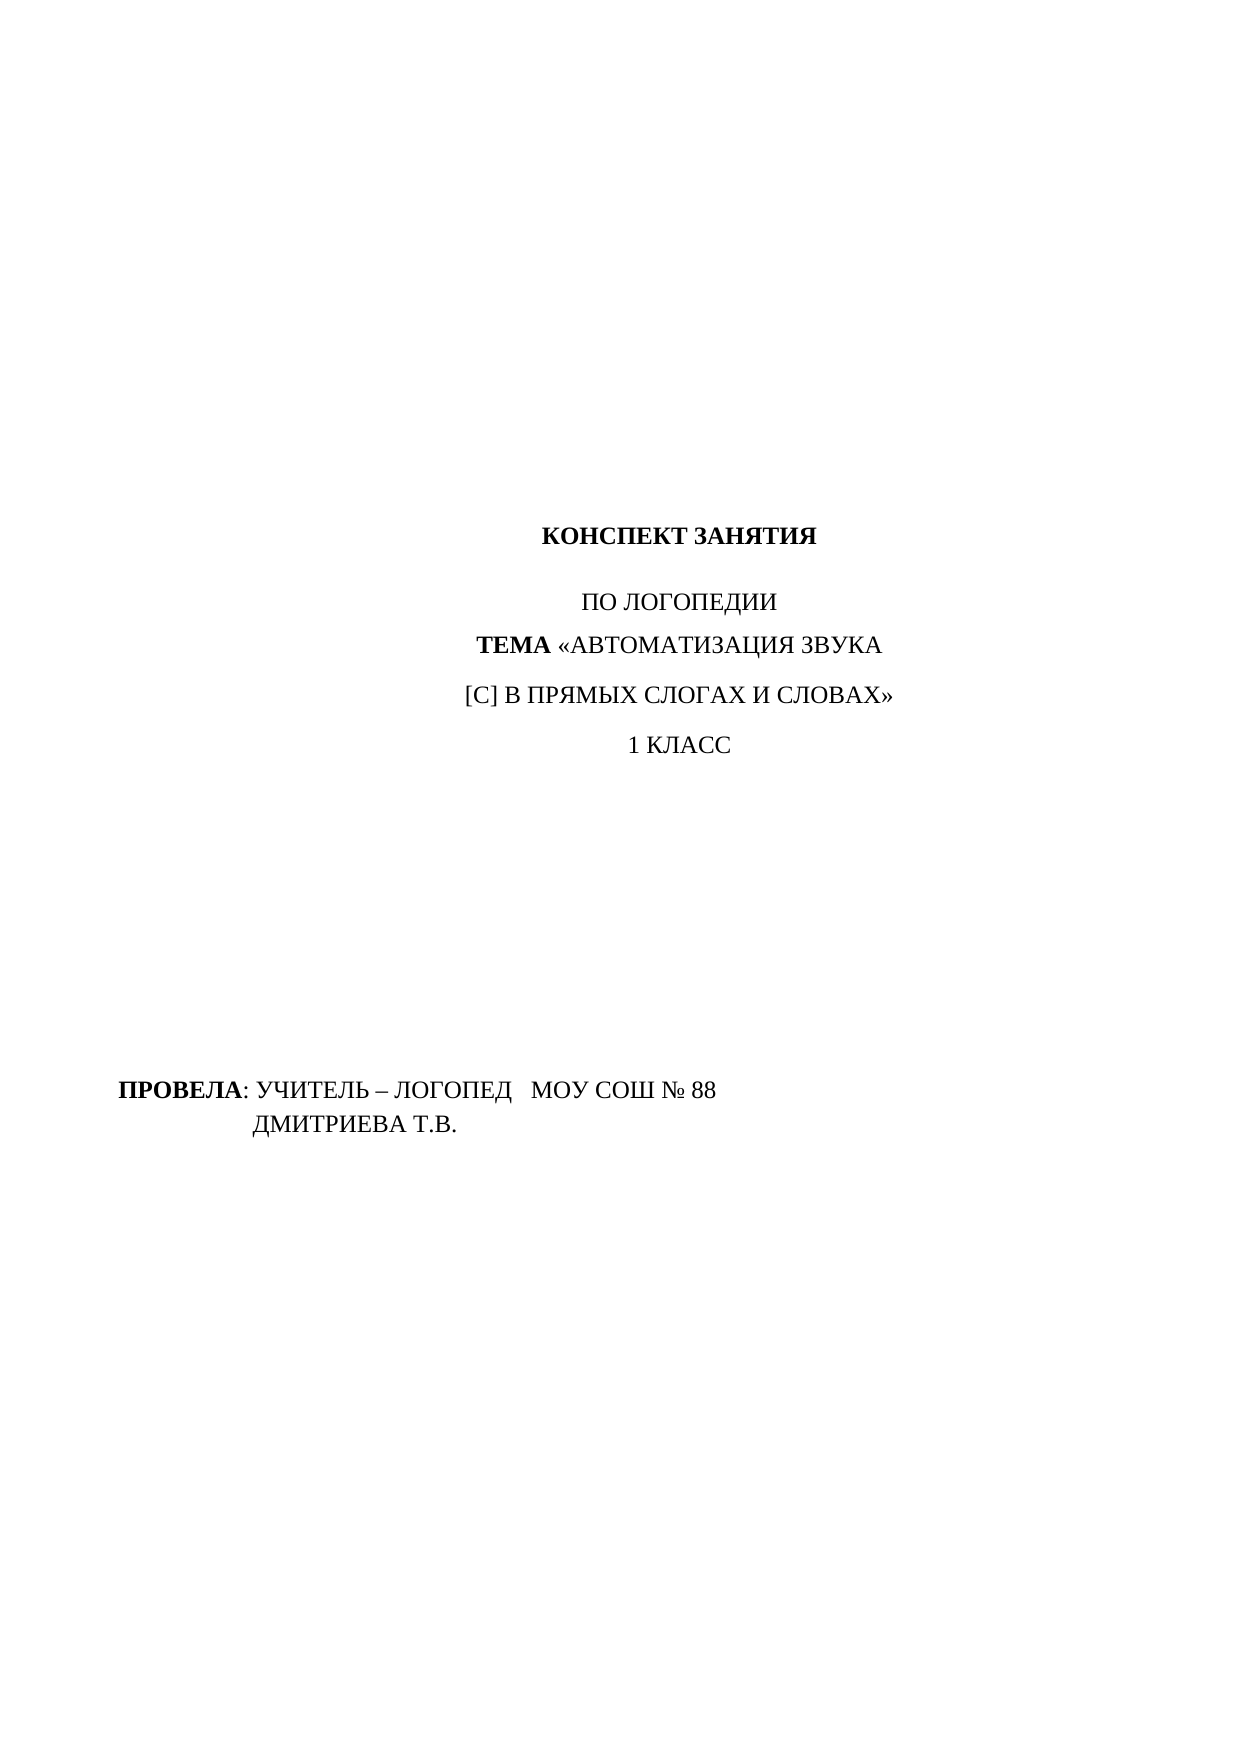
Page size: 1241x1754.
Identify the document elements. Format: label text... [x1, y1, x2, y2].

text [С] В ПРЯМЫХ СЛОГАХ И СЛОВАХ» [118, 680, 1181, 709]
text ПРОВЕЛА: УЧИТЕЛЬ – ЛОГОПЕД МОУ СОШ № 88 [118, 1076, 1181, 1104]
text ДМИТРИЕВА Т.В. [118, 1109, 1181, 1137]
text КОНСПЕКТ ЗАНЯТИЯ [118, 521, 1181, 550]
text 1 КЛАСС [118, 730, 1181, 758]
text ПО ЛОГОПЕДИИ [118, 587, 1181, 616]
text ТЕМА «АВТОМАТИЗАЦИЯ ЗВУКА [118, 631, 1181, 659]
